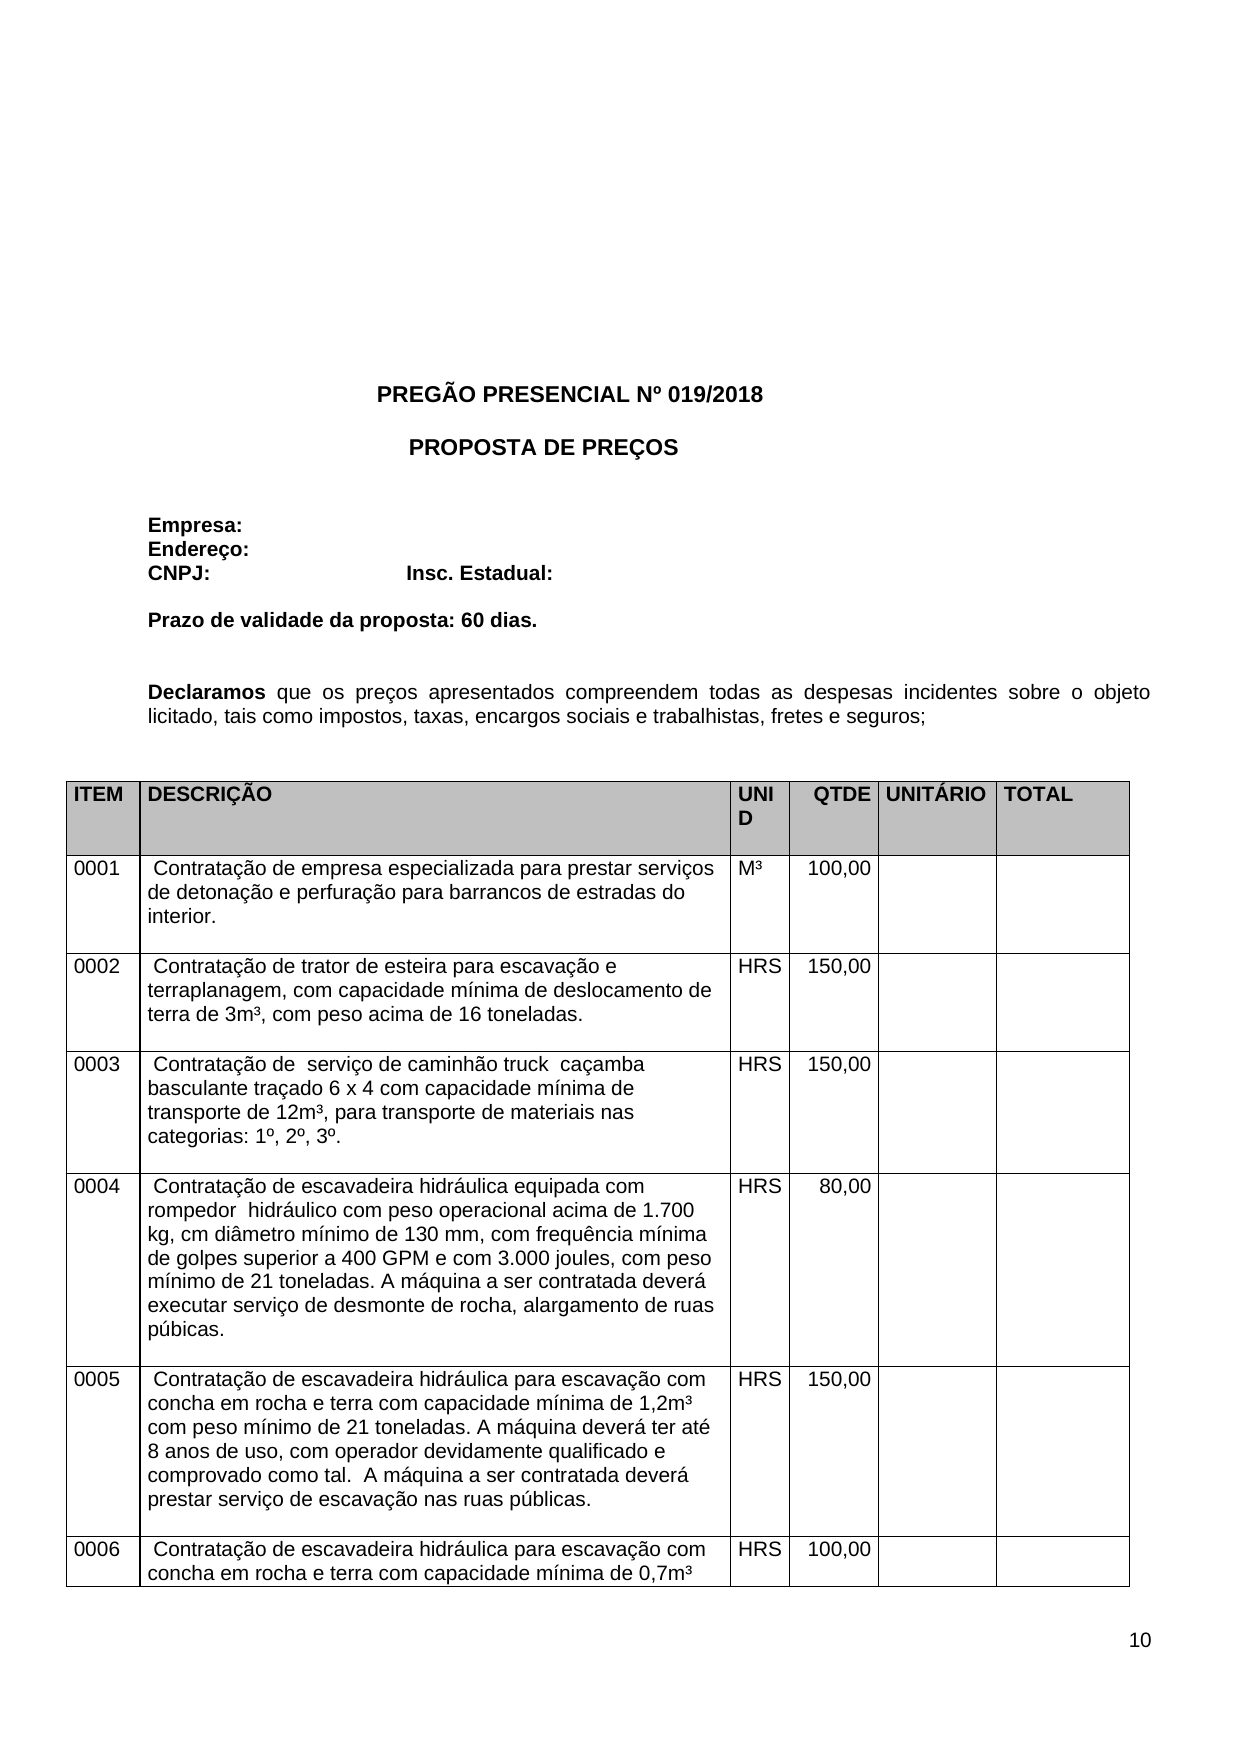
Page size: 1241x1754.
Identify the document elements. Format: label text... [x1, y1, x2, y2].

table_cell [879, 954, 996, 1051]
table_header TOTAL [997, 782, 1129, 855]
text Endereço: [148, 536, 1152, 560]
table_cell [997, 1174, 1129, 1366]
table_header QTDE [790, 782, 878, 855]
table_cell [997, 1367, 1129, 1536]
table_cell 150,00 [790, 1367, 878, 1536]
table_cell HRS [731, 954, 789, 1051]
table_cell Contratação de empresa especializada para prestar serviços de detonação e perfuração para barrancos de estradas do interior. [141, 856, 730, 953]
table_cell [997, 954, 1129, 1051]
table_cell [997, 1537, 1129, 1586]
table_cell [879, 1537, 996, 1586]
table_cell 0006 [67, 1537, 139, 1586]
table_cell [997, 856, 1129, 953]
table_header DESCRIÇÃO [141, 782, 730, 855]
table_cell 100,00 [790, 856, 878, 953]
table_cell 0004 [67, 1174, 139, 1366]
table_cell Contratação de trator de esteira para escavação e terraplanagem, com capacidade mínima de deslocamento de terra de 3m³, com peso acima de 16 toneladas. [141, 954, 730, 1051]
text PREGÃO PRESENCIAL Nº 019/2018 [148, 381, 1152, 407]
table_cell 80,00 [790, 1174, 878, 1366]
table_cell HRS [731, 1052, 789, 1172]
table_cell 0005 [67, 1367, 139, 1536]
table_cell HRS [731, 1367, 789, 1536]
text CNPJ: Insc. Estadual: [148, 560, 1152, 584]
table_cell HRS [731, 1174, 789, 1366]
table_cell 0001 [67, 856, 139, 953]
table_cell 150,00 [790, 954, 878, 1051]
table_cell 150,00 [790, 1052, 878, 1172]
table_cell [997, 1052, 1129, 1172]
table_cell [879, 1052, 996, 1172]
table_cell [141, 1537, 730, 1586]
table_cell [879, 1367, 996, 1536]
table_cell [879, 856, 996, 953]
table_cell 100,00 [790, 1537, 878, 1586]
table_cell [879, 1174, 996, 1366]
table_cell Contratação de serviço de caminhão truck caçamba basculante traçado 6 x 4 com capacidade mínima de transporte de 12m³, para transporte de materiais nas categorias: 1º, 2º, 3º. [141, 1052, 730, 1172]
table_cell HRS [731, 1537, 789, 1586]
table_cell Contratação de escavadeira hidráulica equipada com rompedor hidráulico com peso operacional acima de 1.700 kg, cm diâmetro mínimo de 130 mm, com frequência mínima de golpes superior a 400 GPM e com 3.000 joules, com peso mínimo de 21 toneladas. A máquina a ser contratada deverá executar serviço de desmonte de rocha, alargamento de ruas púbicas. [141, 1174, 730, 1366]
text PROPOSTA DE PREÇOS [148, 433, 1152, 460]
text Declaramos que os preços apresentados compreendem todas as despesas incidentes sobre o objeto licitado, tais como impostos, taxas, encargos sociais e trabalhistas, fretes e seguros; [148, 680, 1152, 728]
table_header ITEM [67, 782, 139, 855]
table_cell 0002 [67, 954, 139, 1051]
table_header UNITÁRIO [879, 782, 996, 855]
table_cell Contratação de escavadeira hidráulica para escavação com concha em rocha e terra com capacidade mínima de 1,2m³ com peso mínimo de 21 toneladas. A máquina deverá ter até 8 anos de uso, com operador devidamente qualificado e comprovado como tal. A máquina a ser contratada deverá prestar serviço de escavação nas ruas públicas. [141, 1367, 730, 1536]
text Empresa: [148, 512, 1152, 536]
text Prazo de validade da proposta: 60 dias. [148, 608, 1152, 632]
table_cell M³ [731, 856, 789, 953]
table_header UNID [731, 782, 789, 855]
table_cell 0003 [67, 1052, 139, 1172]
